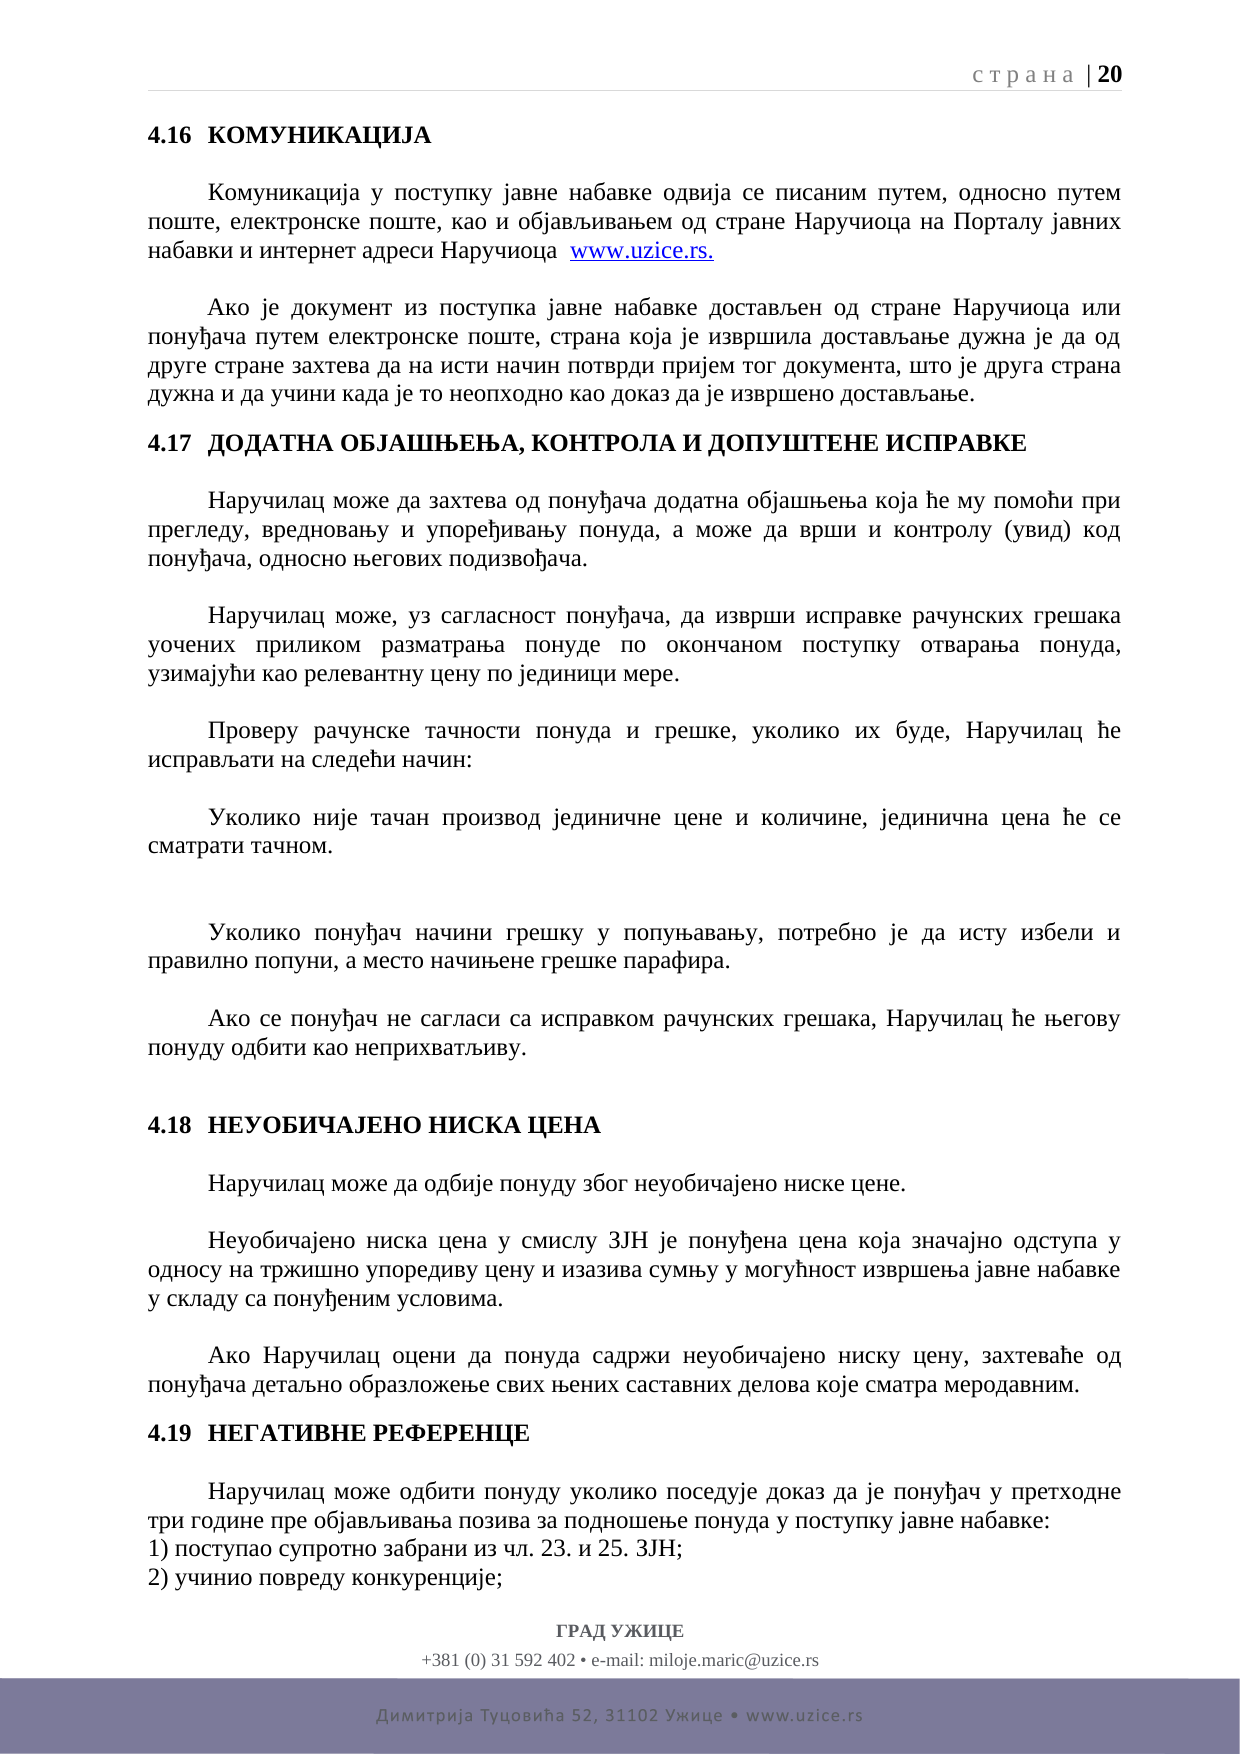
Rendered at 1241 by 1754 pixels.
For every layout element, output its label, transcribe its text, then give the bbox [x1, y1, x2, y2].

text Уколико понуђач начини грешку у попуњавању, потребно је да исту избели и правилно попуни, а место начињене грешке парафира. [148, 917, 1122, 974]
picture [0, 1677, 1240, 1754]
text 1) поступао супротно забрани из чл. 23. и 25. ЗЈН; [148, 1533, 1122, 1562]
text Наручилац може, уз сагласност понуђача, да изврши исправке рачунских грешака уочених приликом разматрања понуде по окончаном поступку отварања понуда, узимајући као релевантну цену по јединици мере. [148, 601, 1122, 687]
text Ако се понуђач не сагласи са исправком рачунских грешака, Наручилац ће његову понуду одбити као неприхватљиву. [148, 1003, 1122, 1061]
list НЕУОБИЧАЈЕНО НИСКА ЦЕНА [148, 1110, 1122, 1139]
list КОМУНИКАЦИЈА [148, 120, 1122, 148]
list ДОДАТНА ОБЈАШЊЕЊА, КОНТРОЛА И ДОПУШТЕНЕ ИСПРАВКЕ [148, 428, 1122, 457]
text Неуобичајено ниска цена у смислу ЗЈН је понуђена цена која значајно одступа у односу на тржишно упоредиву цену и изазива сумњу у могућност извршења јавне набавке у складу са понуђеним условима. [148, 1225, 1122, 1311]
text Наручилац може да захтева од понуђача додатна објашњења која ће му помоћи при прегледу, вредновању и упоређивању понуда, а може да врши и контролу (увид) код понуђача, односно његових подизвођача. [148, 486, 1122, 572]
text Ако је документ из поступка јавне набавке достављен од стране Наручиоца или понуђача путем електронске поште, страна која је извршила достављање дужна је да од друге стране захтева да на исти начин потврди пријем тог документа, што је друга страна дужна и да учини када је то неопходно као доказ да је извршено достављање. [148, 292, 1122, 407]
list НЕГАТИВНЕ РЕФЕРЕНЦЕ [148, 1418, 1122, 1447]
text Наручилац може одбити понуду уколико поседује доказ да је понуђач у претходне три године пре објављивања позива за подношење понуда у поступку јавне набавке: [148, 1476, 1122, 1533]
text Комуникација у поступку јавне набавке одвија се писаним путем, односно путем поште, електронске поште, као и објављивањем од стране Наручиоца на Порталу јавних набавки и интернет адреси Наручиоца www.uzice.rs. [148, 177, 1122, 263]
text Уколико није тачан производ јединичне цене и количине, јединична цена ће се сматрати тачном. [148, 802, 1122, 859]
text 2) учинио повреду конкуренције; [148, 1562, 1122, 1591]
text Наручилац може да одбије понуду због неуобичајено ниске цене. [148, 1168, 1122, 1196]
text Ако Наручилац оцени да понуда садржи неуобичајено ниску цену, захтеваће од понуђача детаљно образложење свих њених саставних делова које сматра меродавним. [148, 1340, 1122, 1398]
text Проверу рачунске тачности понуда и грешке, уколико их буде, Наручилац ће исправљати на следећи начин: [148, 716, 1122, 773]
